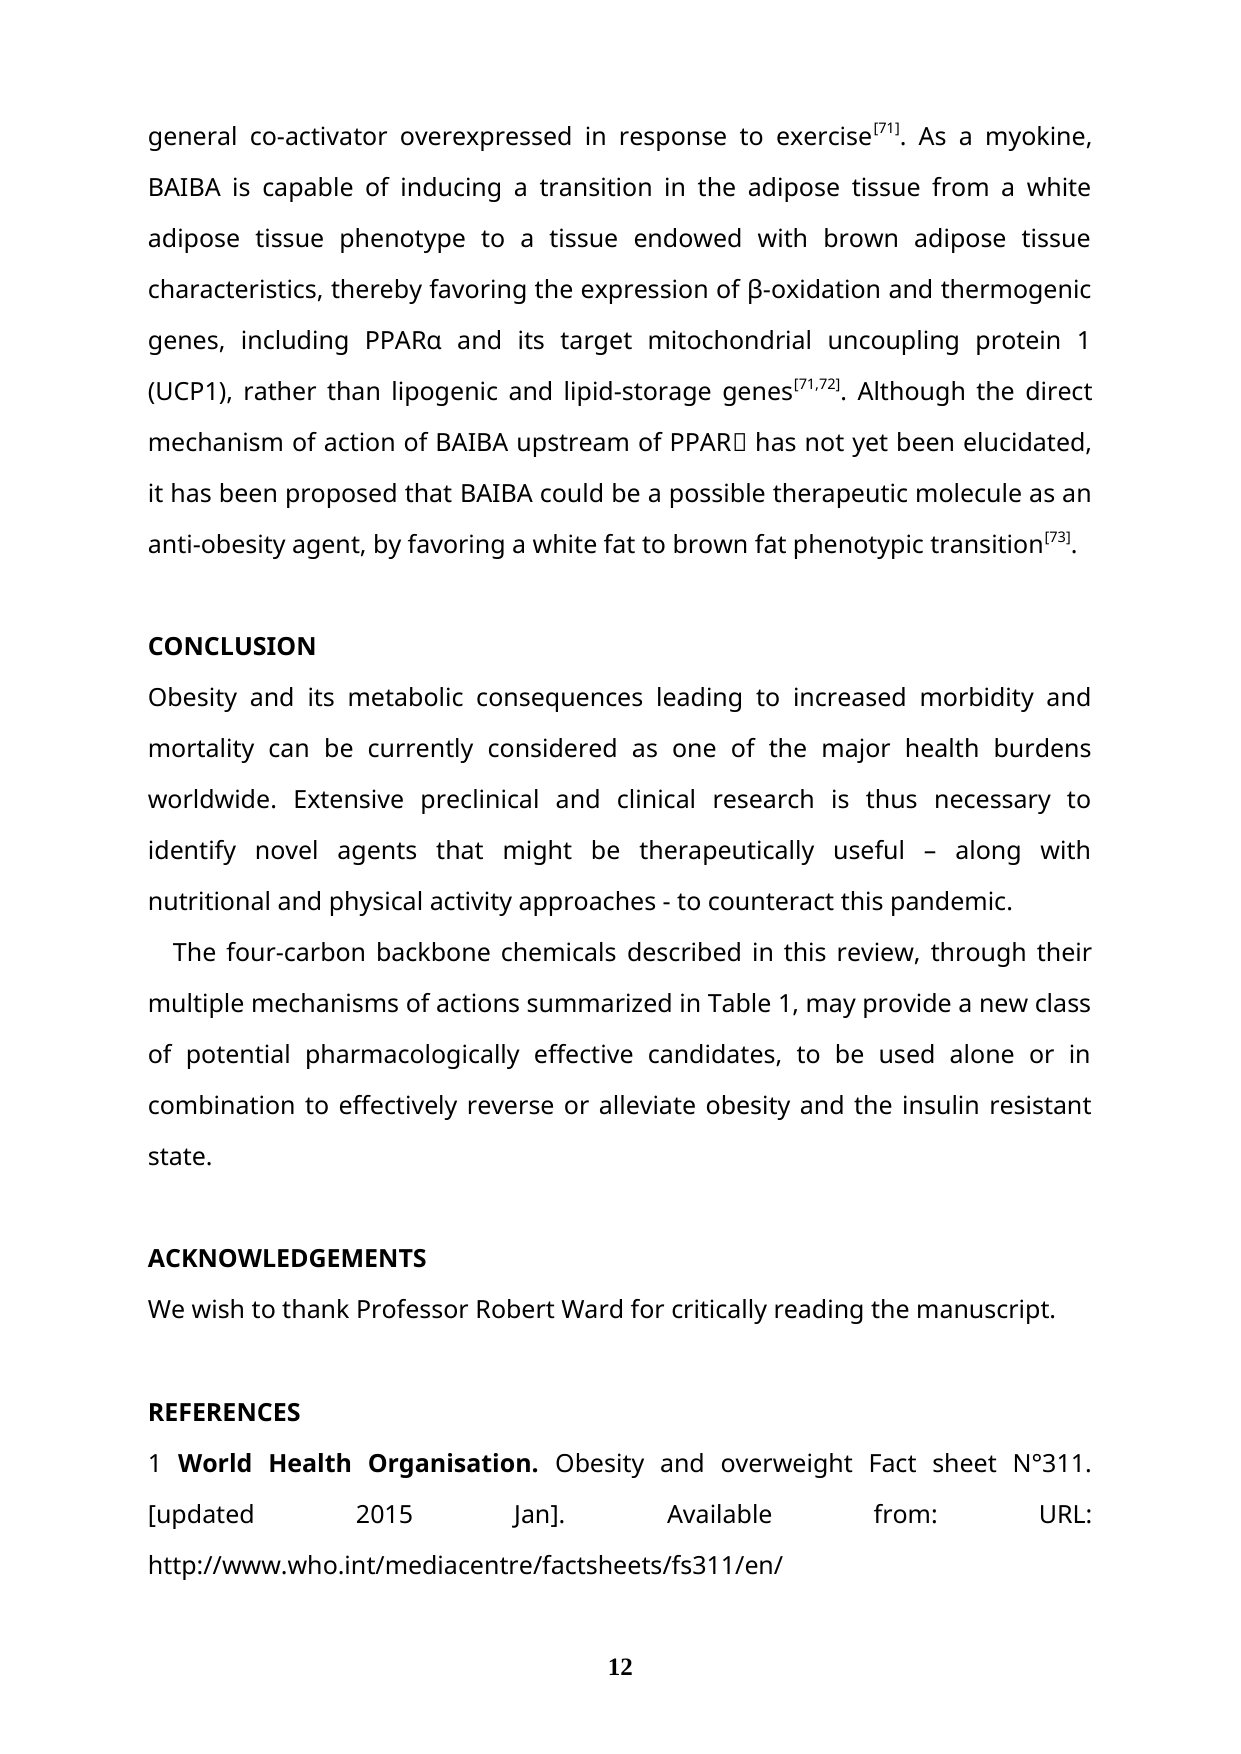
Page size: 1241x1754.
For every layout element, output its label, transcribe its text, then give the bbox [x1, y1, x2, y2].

text The four-carbon backbone chemicals described in this review, through their multiple mechanisms of actions summarized in Table 1, may provide a new class of potential pharmacologically effective candidates, to be used alone or in combination to effectively reverse or alleviate obesity and the insulin resistant state. [148, 935, 1092, 1173]
text CONCLUSION [148, 628, 1092, 663]
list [148, 118, 1092, 561]
text 1 World Health Organisation. Obesity and overweight Fact sheet N°311. [updated 2015 Jan]. Available from: URL: http://www.who.int/mediacentre/factsheets/fs311/en/ [148, 1445, 1092, 1581]
text We wish to thank Professor Robert Ward for critically reading the manuscript. [148, 1292, 1092, 1326]
text ACKNOWLEDGEMENTS [148, 1241, 1092, 1275]
text REFERENCES [148, 1394, 1092, 1428]
text Obesity and its metabolic consequences leading to increased morbidity and mortality can be currently considered as one of the major health burdens worldwide. Extensive preclinical and clinical research is thus necessary to identify novel agents that might be therapeutically useful – along with nutritional and physical activity approaches - to counteract this pandemic. [148, 679, 1092, 918]
